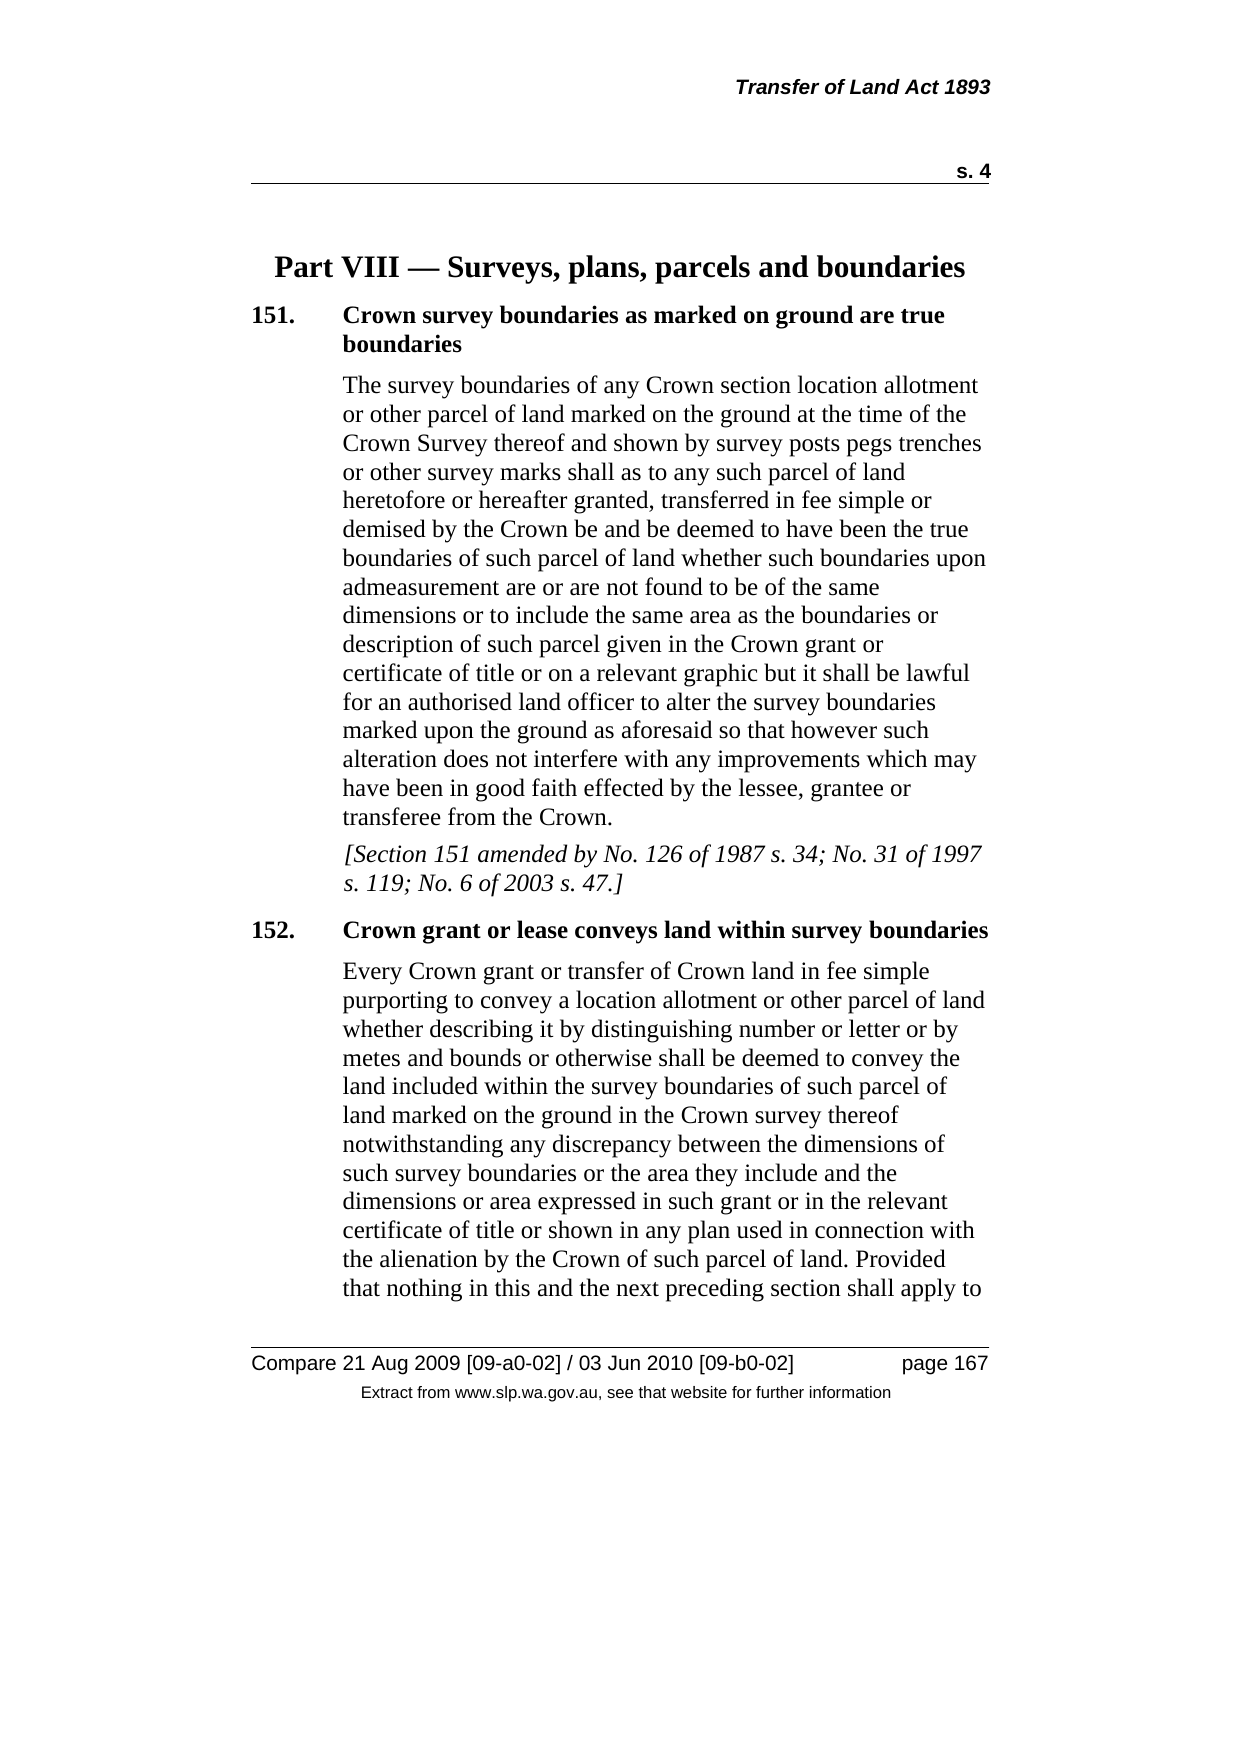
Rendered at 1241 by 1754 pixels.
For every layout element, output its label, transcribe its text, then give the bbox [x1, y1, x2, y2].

subtitle 151. Crown survey boundaries as marked on ground are true boundaries [251, 301, 989, 358]
text The survey boundaries of any Crown section location allotment or other parcel of land marked on the ground at the time of the Crown Survey thereof and shown by survey posts pegs trenches or other survey marks shall as to any such parcel of land heretofore or hereafter granted, transferred in fee simple or demised by the Crown be and be deemed to have been the true boundaries of such parcel of land whether such boundaries upon admeasurement are or are not found to be of the same dimensions or to include the same area as the boundaries or description of such parcel given in the Crown grant or certificate of title or on a relevant graphic but it shall be lawful for an authorised land officer to alter the survey boundaries marked upon the ground as aforesaid so that however such alteration does not interfere with any improvements which may have been in good faith effected by the lessee, grantee or transferee from the Crown. [251, 371, 989, 831]
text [251, 956, 989, 1301]
subtitle Part VIII — Surveys, plans, parcels and boundaries [251, 248, 989, 284]
subtitle 152. Crown grant or lease conveys land within survey boundaries [251, 915, 989, 944]
text [Section 151 amended by No. 126 of 1987 s. 34; No. 31 of 1997 s. 119; No. 6 of 2003 s. 47.] [251, 839, 989, 896]
